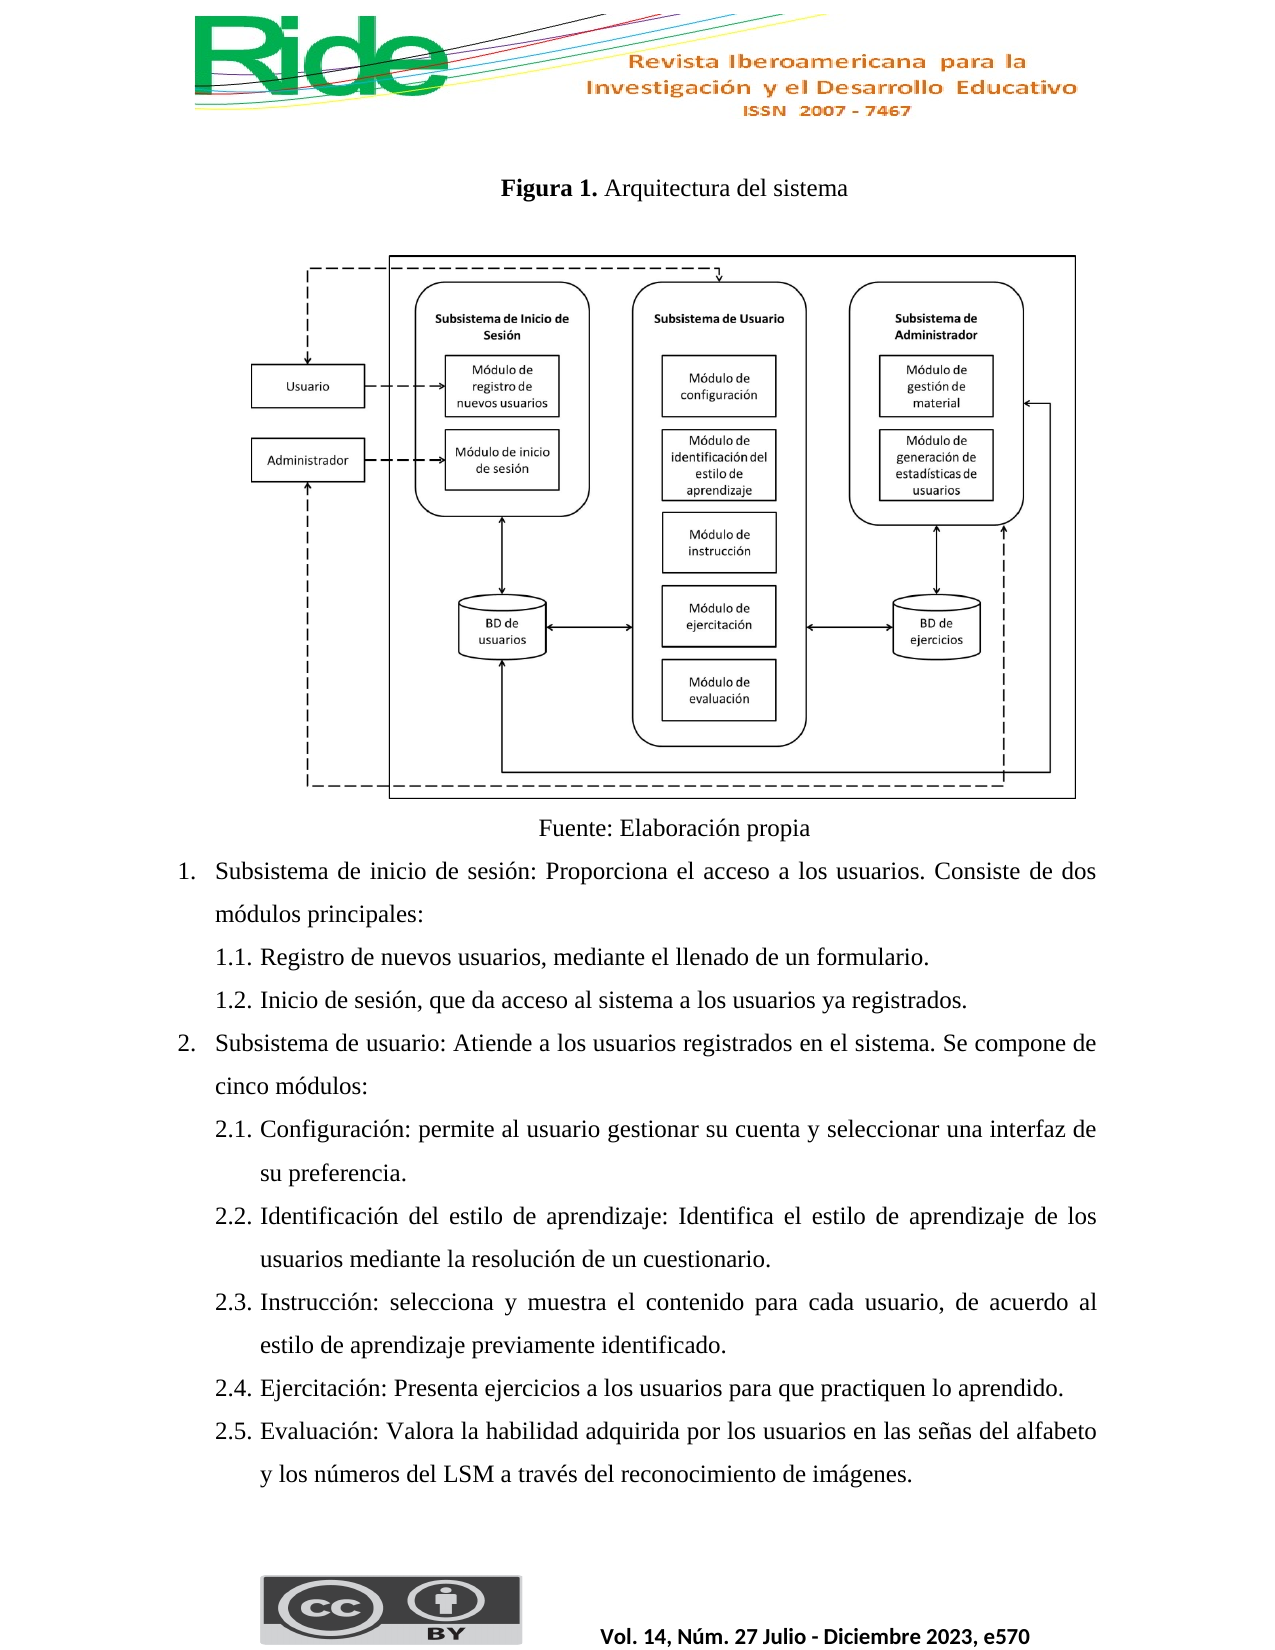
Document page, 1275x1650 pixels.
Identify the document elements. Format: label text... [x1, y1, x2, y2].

picture [194, 14, 1081, 119]
list Evaluación: Valora la habilidad adquirida por los usuarios en las señas del alfabeto y los números del LSM a través del reconocimiento de imágenes. [215, 1416, 1098, 1488]
list Ejercitación: Presenta ejercicios a los usuarios para que practiquen lo aprendido. [215, 1373, 1098, 1402]
text Fuente: Elaboración propia [177, 813, 1098, 841]
list Configuración: permite al usuario gestionar su cuenta y seleccionar una interfaz de su preferencia. [215, 1114, 1098, 1186]
list Inicio de sesión, que da acceso al sistema a los usuarios ya registrados. [215, 985, 1098, 1014]
picture [251, 255, 1076, 799]
list Subsistema de usuario: Atiende a los usuarios registrados en el sistema. Se compone de cinco módulos: [177, 1028, 1098, 1100]
list Subsistema de inicio de sesión: Proporciona el acceso a los usuarios. Consiste de dos módulos principales: [177, 856, 1098, 928]
text Figura 1. Arquitectura del sistema [177, 173, 1098, 202]
list Identificación del estilo de aprendizaje: Identifica el estilo de aprendizaje de los usuarios mediante la resolución de un cuestionario. [215, 1201, 1098, 1273]
list Instrucción: selecciona y muestra el contenido para cada usuario, de acuerdo al estilo de aprendizaje previamente identificado. [215, 1287, 1098, 1359]
list Registro de nuevos usuarios, mediante el llenado de un formulario. [215, 942, 1098, 971]
picture [260, 1575, 523, 1645]
